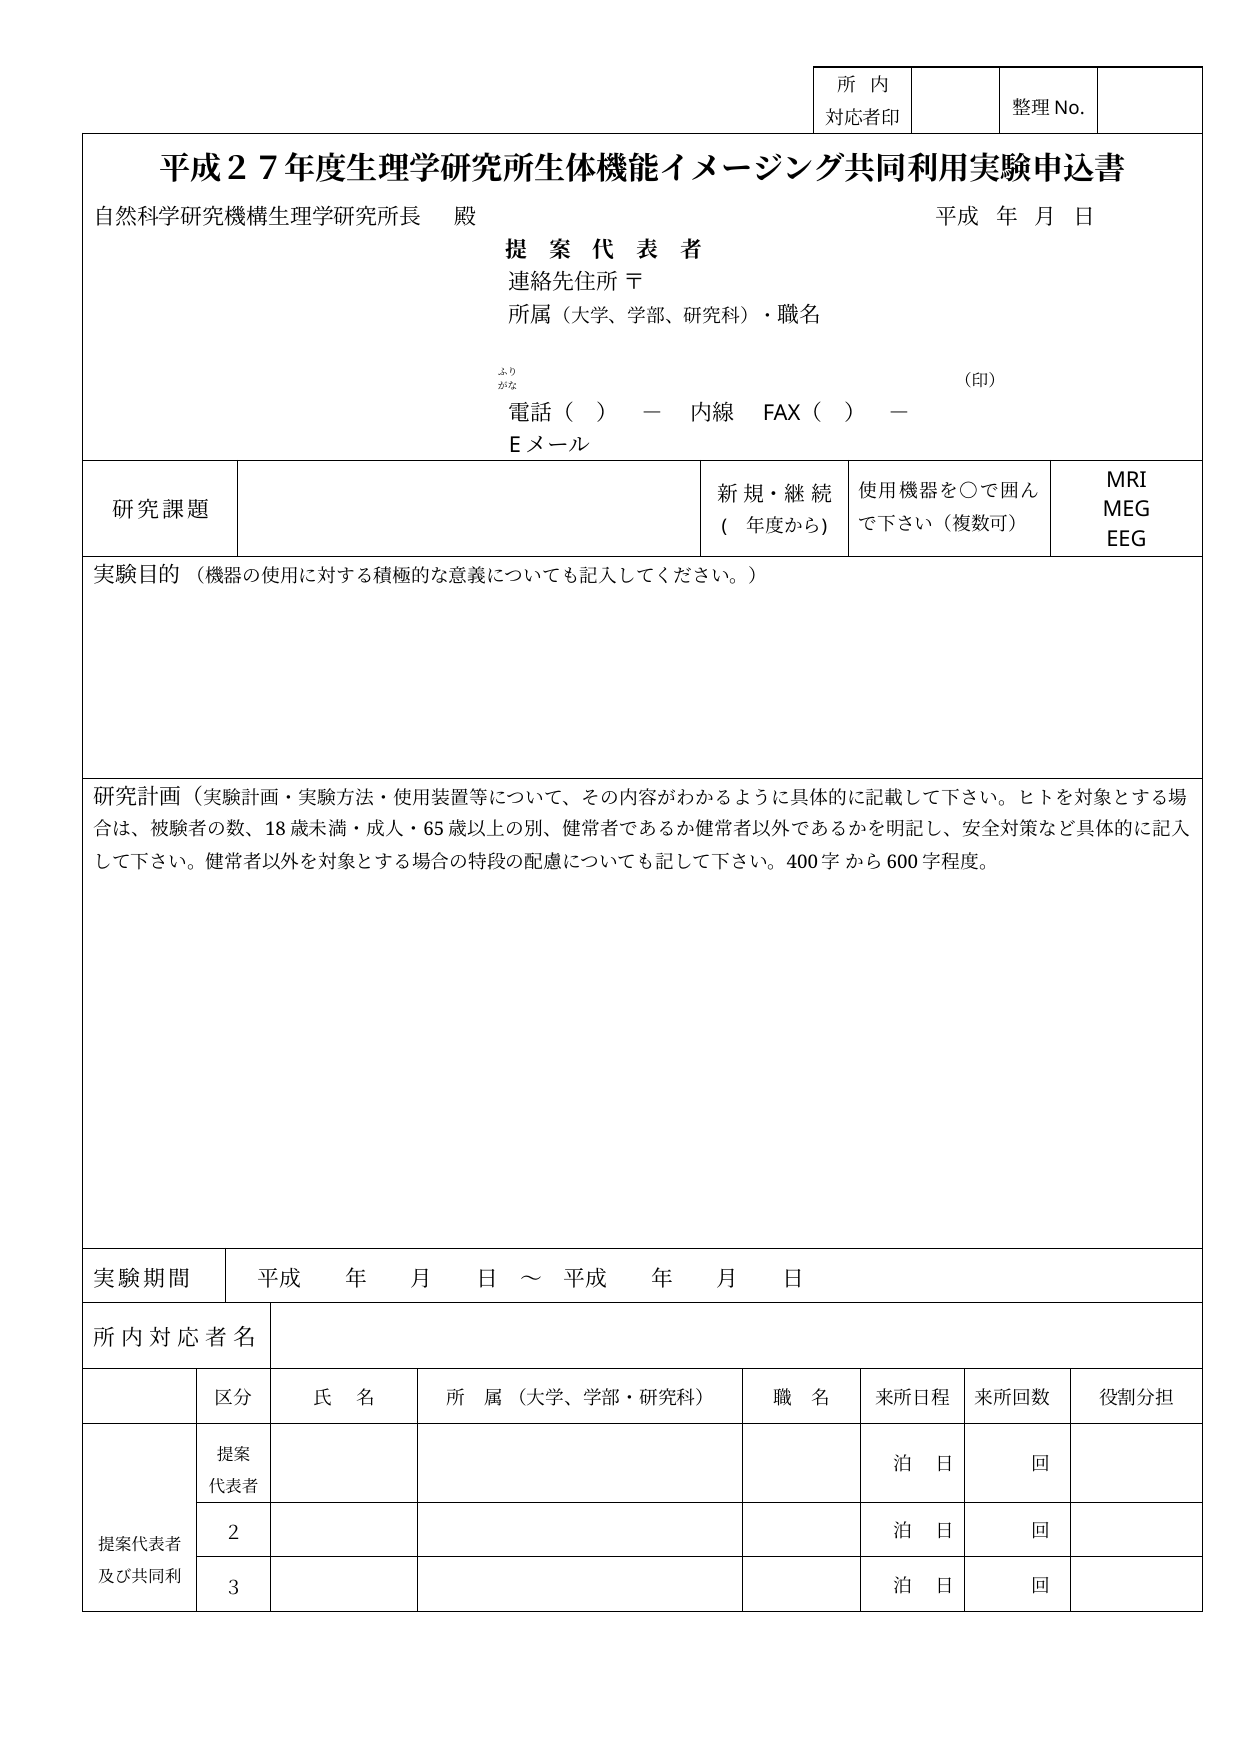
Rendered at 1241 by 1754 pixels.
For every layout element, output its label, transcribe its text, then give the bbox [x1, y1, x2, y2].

table_cell [1071, 1503, 1202, 1556]
table_cell 回 [965, 1503, 1070, 1556]
table_cell 使用機器を○で囲んで下さい（複数可） [849, 461, 1050, 556]
table_cell 新 規・継 続 ( 年度から) [701, 461, 848, 556]
table_cell [1071, 1557, 1202, 1611]
table_cell 来所回数 [965, 1369, 1070, 1423]
table_cell ３ [197, 1557, 270, 1611]
table_cell [743, 1557, 860, 1611]
table_header [1098, 68, 1202, 133]
table_cell 所内対応者名 [83, 1303, 270, 1368]
table_cell 平成 年 月 日 ～ 平成 年 月 日 [226, 1249, 1202, 1302]
table_cell 泊 日 [861, 1503, 964, 1556]
table_header 所 内 対応者印 [814, 68, 911, 133]
table_cell 回 [965, 1424, 1070, 1502]
table_cell 泊 日 [861, 1424, 964, 1502]
table_cell ２ [197, 1503, 270, 1556]
table_cell [418, 1557, 742, 1611]
table_header 整理No. [1000, 68, 1097, 133]
table_cell 研究課題 [83, 461, 237, 556]
table_cell 提案代表者 及び共同利用実験者 ・ 来所計画 [83, 1424, 196, 1611]
table_cell 氏 名 [271, 1369, 417, 1423]
table_cell 平成２７年度生理学研究所生体機能イメージング共同利用実験申込書 自然科学研究機構生理学研究所長 殿 平成 年 月 日 提 案 代 表 者 連絡先住所 〒 所属（大学、学部、研究科）・職名 （印） 電話（ ） － 内線 FAX（ ） － Eメール [83, 134, 1202, 460]
table_cell 役割分担 [1071, 1369, 1202, 1423]
table_cell [271, 1503, 417, 1556]
table_cell 研究計画（実験計画・実験方法・使用装置等について、その内容がわかるように具体的に記載して下さい。ヒトを対象とする場合は、被験者の数、18歳未満・成人・65歳以上の別、健常者であるか健常者以外であるかを明記し、安全対策など具体的に記入して下さい。健常者以外を対象とする場合の特段の配慮についても記して下さい。400字 から600 字程度。 [83, 779, 1202, 1247]
table_cell [418, 1503, 742, 1556]
table_cell 実験期間 [83, 1249, 225, 1302]
table_cell [1071, 1424, 1202, 1502]
table_cell [271, 1557, 417, 1611]
table_cell [418, 1424, 742, 1502]
table_cell 職 名 [743, 1369, 860, 1423]
table_cell 回 [965, 1557, 1070, 1611]
table_cell [83, 1369, 196, 1423]
table_cell [238, 461, 700, 556]
table_cell 来所日程 [861, 1369, 964, 1423]
table_cell [271, 1303, 1202, 1368]
table_cell 区分 [197, 1369, 270, 1423]
table_cell [271, 1424, 417, 1502]
table_cell 実験目的 （機器の使用に対する積極的な意義についても記入してください。） [83, 557, 1202, 777]
table_cell 所 属 （大学、学部・研究科） [418, 1369, 742, 1423]
table_cell [743, 1424, 860, 1502]
table_cell [743, 1503, 860, 1556]
table_cell 泊 日 [861, 1557, 964, 1611]
table_cell 提案 代表者 [197, 1424, 270, 1502]
table_cell MRI MEG EEG [1051, 461, 1202, 556]
table_header [912, 68, 999, 133]
